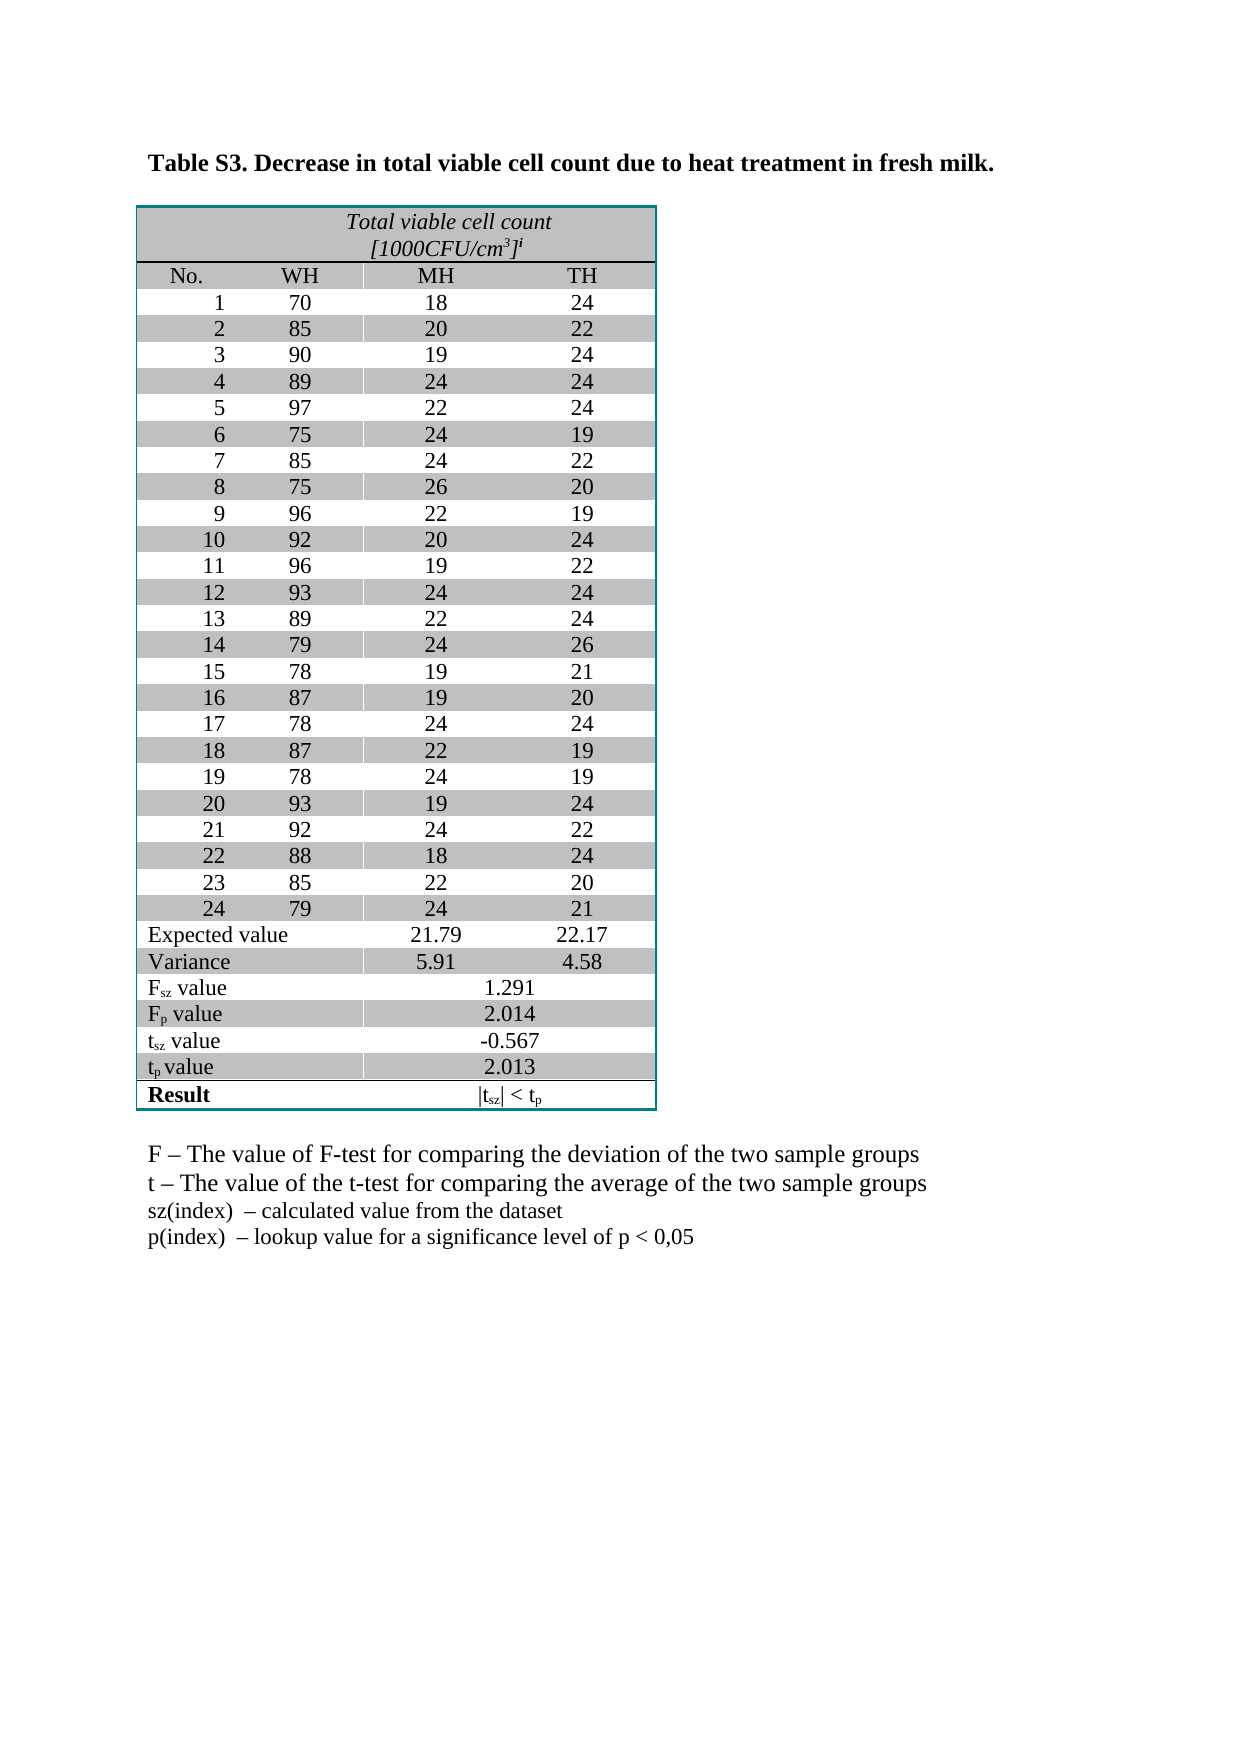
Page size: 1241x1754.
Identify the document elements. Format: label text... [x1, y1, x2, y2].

table_cell 78 [236, 658, 363, 684]
table_cell 24 [508, 368, 655, 394]
table_cell 18 [137, 737, 236, 763]
table_cell 78 [236, 711, 363, 737]
table_cell tp value [137, 1053, 363, 1079]
table_cell 22 [364, 869, 508, 895]
table_cell 19 [364, 658, 508, 684]
table_cell 92 [236, 816, 363, 842]
table_cell 16 [137, 684, 236, 711]
table_cell 89 [236, 605, 363, 631]
table_cell 88 [236, 842, 363, 869]
table_cell 79 [236, 895, 363, 921]
table_cell 23 [137, 869, 236, 895]
table_cell 19 [364, 790, 508, 816]
table_cell No. [137, 263, 236, 289]
table_cell 20 [137, 790, 236, 816]
table_cell 24 [364, 895, 508, 921]
table_cell 19 [508, 421, 655, 447]
table_cell 75 [236, 473, 363, 500]
table_cell 5.91 [364, 948, 508, 974]
table_cell 26 [364, 473, 508, 500]
table_cell 24 [508, 842, 655, 869]
table_cell 14 [137, 631, 236, 658]
text sz(index) – calculated value from the dataset [148, 1197, 1093, 1223]
table_cell 22 [364, 737, 508, 763]
table_cell 19 [364, 342, 508, 368]
table_cell 21 [137, 816, 236, 842]
table_cell 22 [508, 315, 655, 342]
table_header Total viable cell count [1000CFU/cm3]i [236, 208, 655, 261]
table_cell 15 [137, 658, 236, 684]
table_cell 70 [236, 289, 363, 315]
table_cell 9 [137, 500, 236, 526]
table_cell 24 [508, 526, 655, 552]
text t – The value of the t-test for comparing the average of the two sample groups [148, 1168, 1093, 1197]
table_cell 1.291 [364, 974, 655, 1000]
table_cell 22 [508, 553, 655, 579]
table_cell 13 [137, 605, 236, 631]
text F – The value of F-test for comparing the deviation of the two sample groups [148, 1139, 1093, 1168]
table_cell 24 [364, 763, 508, 789]
table_cell 6 [137, 421, 236, 447]
table_cell 22 [508, 447, 655, 473]
table_cell 4.58 [508, 948, 655, 974]
table_cell 24 [364, 816, 508, 842]
table_cell 20 [508, 684, 655, 711]
table_cell 20 [364, 526, 508, 552]
table_cell 19 [137, 763, 236, 789]
table_cell 89 [236, 368, 363, 394]
table_cell 24 [508, 605, 655, 631]
table_cell 19 [364, 553, 508, 579]
table_cell 96 [236, 500, 363, 526]
table_cell 17 [137, 711, 236, 737]
table_cell 97 [236, 394, 363, 421]
text p(index) – lookup value for a significance level of p < 0,05 [148, 1223, 1093, 1249]
table_cell 22 [137, 842, 236, 869]
table_cell 21.79 [364, 921, 508, 948]
table_cell 22.17 [508, 921, 655, 948]
table_cell 75 [236, 421, 363, 447]
table_cell 93 [236, 579, 363, 605]
table_cell 87 [236, 684, 363, 711]
table_cell 1 [137, 289, 236, 315]
table_cell 19 [508, 737, 655, 763]
table_cell 93 [236, 790, 363, 816]
table_cell MH [364, 263, 508, 289]
table_cell 24 [508, 342, 655, 368]
table_cell Fp value [137, 1000, 363, 1027]
table_cell 4 [137, 368, 236, 394]
table_cell 24 [137, 895, 236, 921]
table_cell 20 [508, 869, 655, 895]
table_cell 85 [236, 869, 363, 895]
table_cell 22 [508, 816, 655, 842]
table_cell Fsz value [137, 974, 363, 1000]
table_cell 7 [137, 447, 236, 473]
table_cell 2.014 [364, 1000, 655, 1027]
table_cell 24 [364, 631, 508, 658]
table_cell 24 [508, 289, 655, 315]
table_cell 78 [236, 763, 363, 789]
table_cell 18 [364, 842, 508, 869]
table_cell 24 [508, 711, 655, 737]
table_cell 18 [364, 289, 508, 315]
table_cell 26 [508, 631, 655, 658]
table_cell 24 [508, 790, 655, 816]
table_cell 22 [364, 394, 508, 421]
table_cell 20 [364, 315, 508, 342]
table_cell 24 [364, 447, 508, 473]
table_cell 24 [364, 711, 508, 737]
table_cell 85 [236, 447, 363, 473]
table_cell 10 [137, 526, 236, 552]
table_cell Result [137, 1081, 363, 1107]
table_cell 11 [137, 553, 236, 579]
table_cell 12 [137, 579, 236, 605]
table_cell TH [508, 263, 655, 289]
table_cell 87 [236, 737, 363, 763]
table_cell 20 [508, 473, 655, 500]
table_cell tsz value [137, 1027, 363, 1053]
table_cell 24 [364, 368, 508, 394]
table_cell 22 [364, 605, 508, 631]
table_cell Variance [137, 948, 363, 974]
table_cell 96 [236, 553, 363, 579]
table_cell 90 [236, 342, 363, 368]
table_cell 21 [508, 658, 655, 684]
table_cell |tsz| < tp [364, 1081, 655, 1107]
table_cell 19 [364, 684, 508, 711]
table_cell 8 [137, 473, 236, 500]
table_cell 24 [508, 579, 655, 605]
table_cell Expected value [137, 921, 363, 948]
table_cell WH [236, 263, 363, 289]
table_cell 24 [364, 579, 508, 605]
table_header [137, 208, 236, 261]
text Table S3. Decrease in total viable cell count due to heat treatment in fresh milk. [148, 148, 1093, 176]
table_cell 19 [508, 763, 655, 789]
table_cell 2 [137, 315, 236, 342]
table_cell 21 [508, 895, 655, 921]
table_cell 22 [364, 500, 508, 526]
table_cell 24 [364, 421, 508, 447]
table_cell 85 [236, 315, 363, 342]
table_cell 92 [236, 526, 363, 552]
table_cell 2.013 [364, 1053, 655, 1079]
table_cell 5 [137, 394, 236, 421]
table_cell 19 [508, 500, 655, 526]
table_cell 24 [508, 394, 655, 421]
table_cell 3 [137, 342, 236, 368]
table_cell 79 [236, 631, 363, 658]
table_cell -0.567 [364, 1027, 655, 1053]
